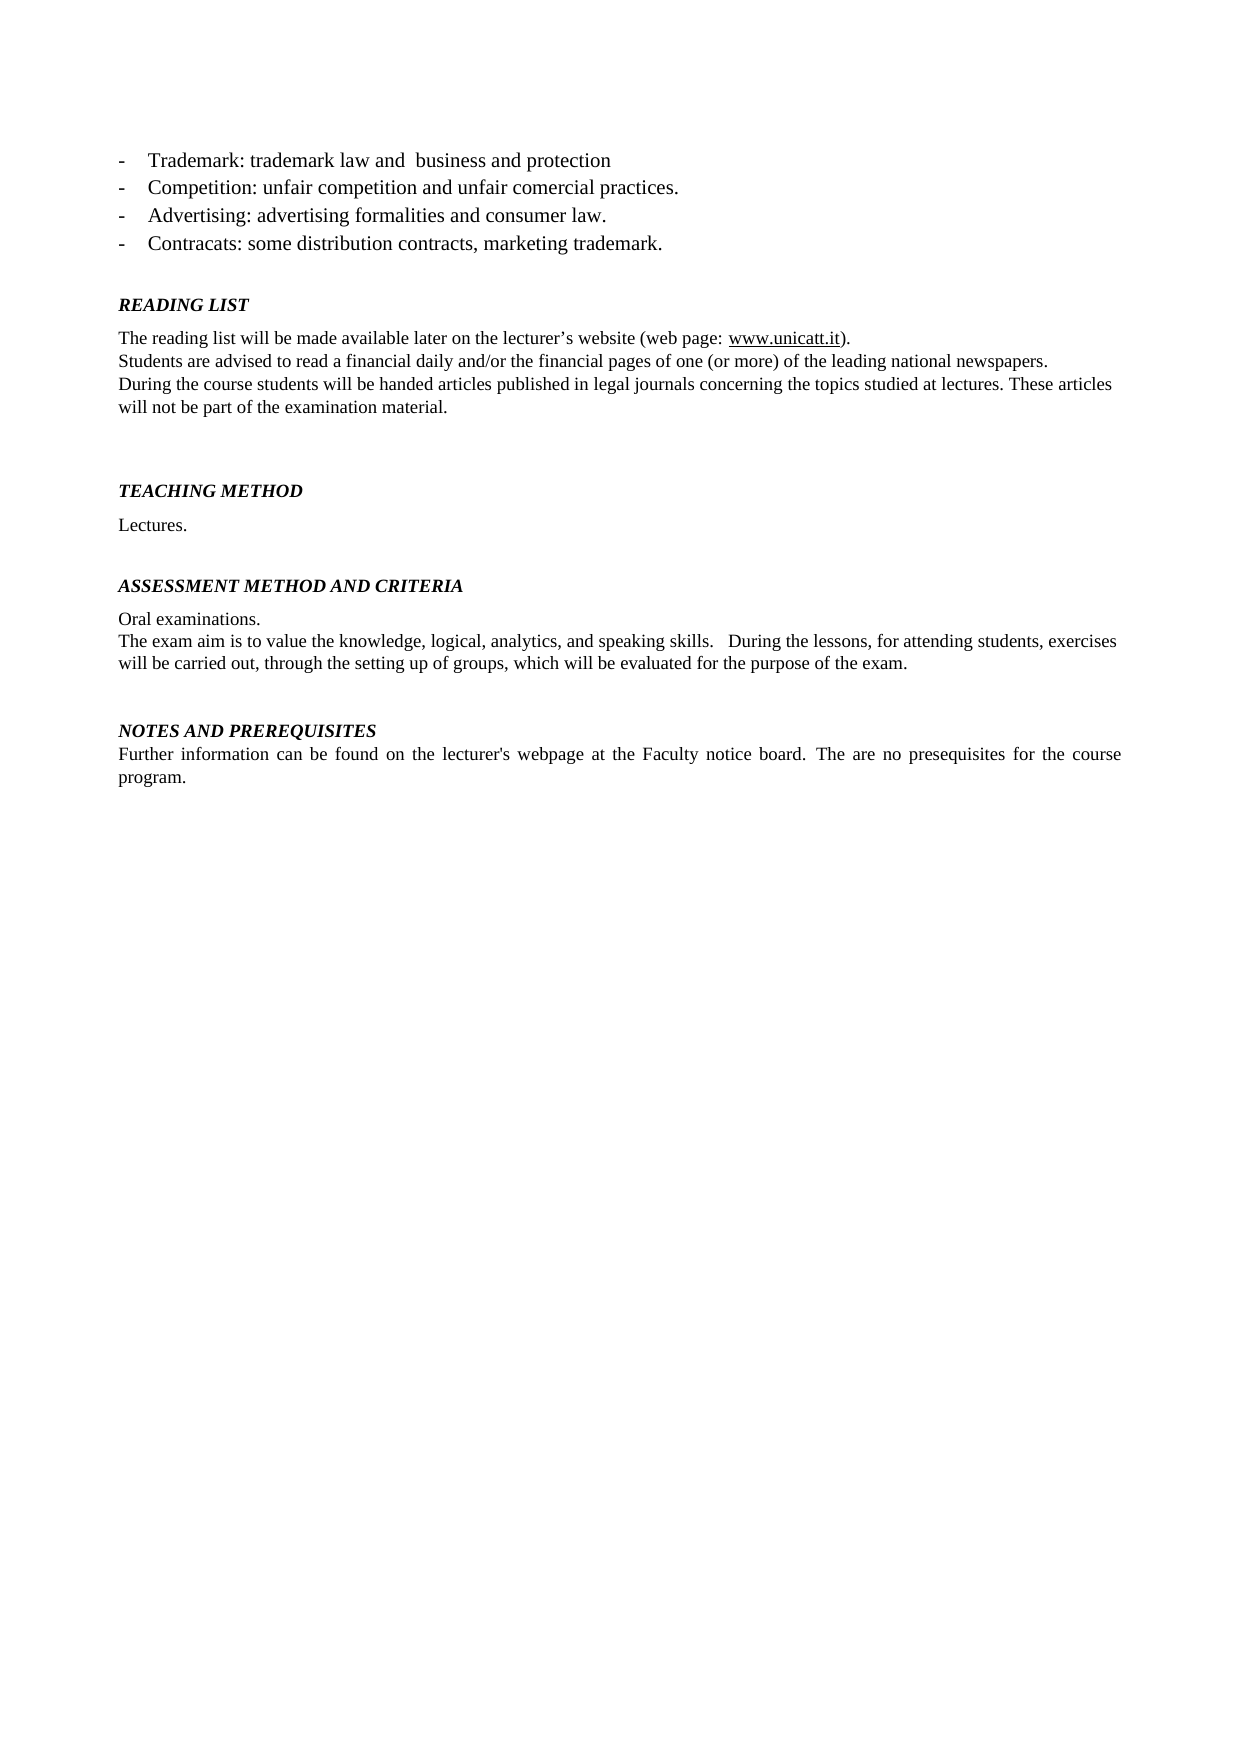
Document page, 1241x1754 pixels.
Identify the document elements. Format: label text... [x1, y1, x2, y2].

list Competition: unfair competition and unfair comercial practices. [118, 175, 1122, 199]
text TEACHING METHOD [118, 480, 1122, 502]
text Lectures. [118, 513, 1122, 536]
list Advertising: advertising formalities and consumer law. [118, 203, 1122, 227]
text NOTES AND PREREQUISITES [118, 719, 1122, 742]
text During the course students will be handed articles published in legal journals concerning the topics studied at lectures. These articles [118, 372, 1122, 395]
text ASSESSMENT METHOD AND CRITERIA [118, 575, 1122, 597]
list Trademark: trademark law and business and protection [118, 148, 1122, 172]
text READING LIST [118, 294, 1122, 316]
text The reading list will be made available later on the lecturer’s website (web page: www.unicatt.it). [118, 326, 1122, 349]
text will not be part of the examination material. [118, 395, 1122, 418]
text Students are advised to read a financial daily and/or the financial pages of one (or more) of the leading national newspapers. [118, 349, 1122, 372]
text Oral examinations. [118, 607, 1122, 630]
text Further information can be found on the lecturer's webpage at the Faculty notice board. The are no presequisites for the course program. [118, 742, 1122, 788]
list Contracats: some distribution contracts, marketing trademark. [118, 230, 1122, 254]
text The exam aim is to value the knowledge, logical, analytics, and speaking skills. During the lessons, for attending students, exercises will be carried out, through the setting up of groups, which will be evaluated for the purpose of the exam. [118, 630, 1122, 673]
